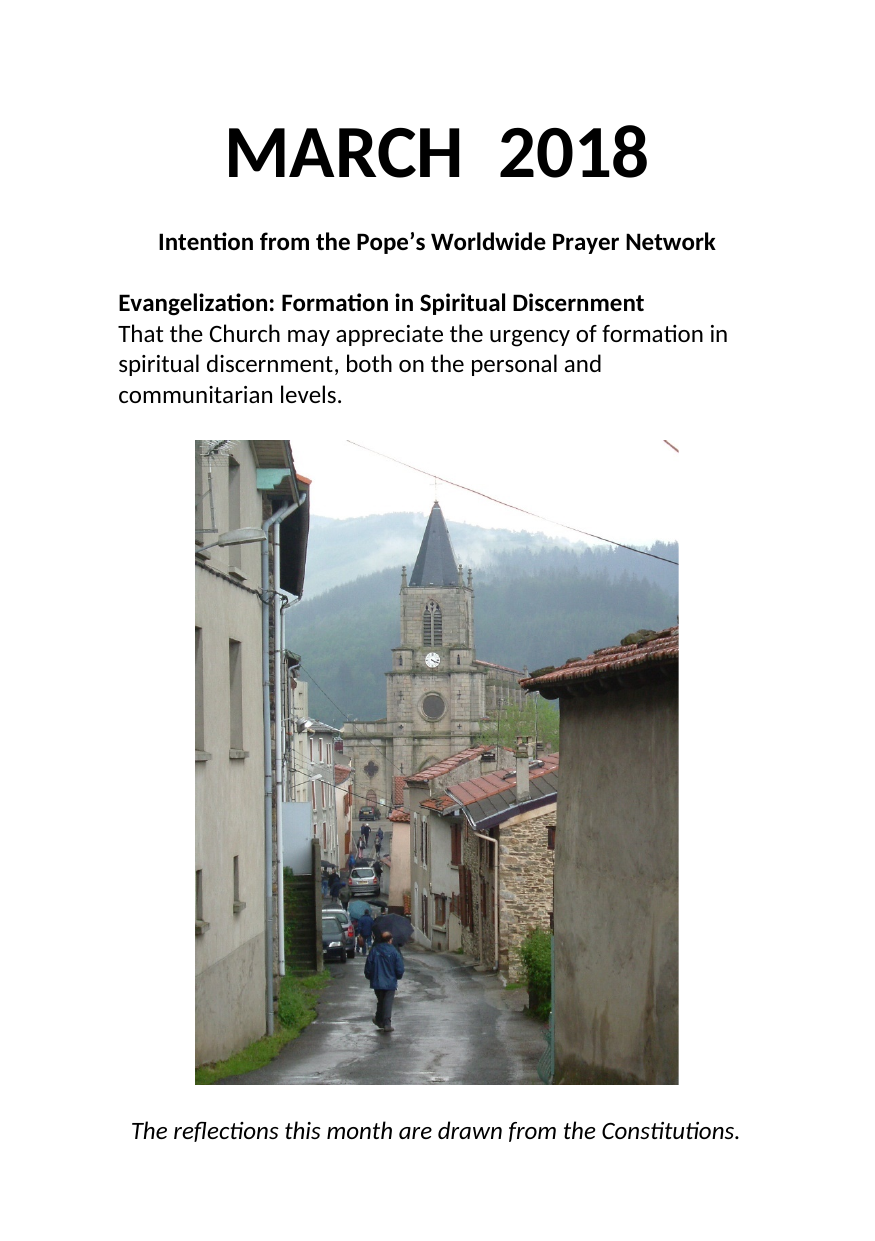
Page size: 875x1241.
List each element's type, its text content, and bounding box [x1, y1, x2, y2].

text Intention from the Pope’s Worldwide Prayer Network [118, 226, 756, 257]
picture [195, 440, 679, 1085]
text MARCH 2018 [118, 104, 756, 196]
text That the Church may appreciate the urgency of formation in spiritual discernment, both on the personal and communitarian levels. [118, 318, 756, 409]
text The reflections this month are drawn from the Constitutions. [118, 1115, 756, 1146]
text Evangelization: Formation in Spiritual Discernment [118, 287, 756, 318]
